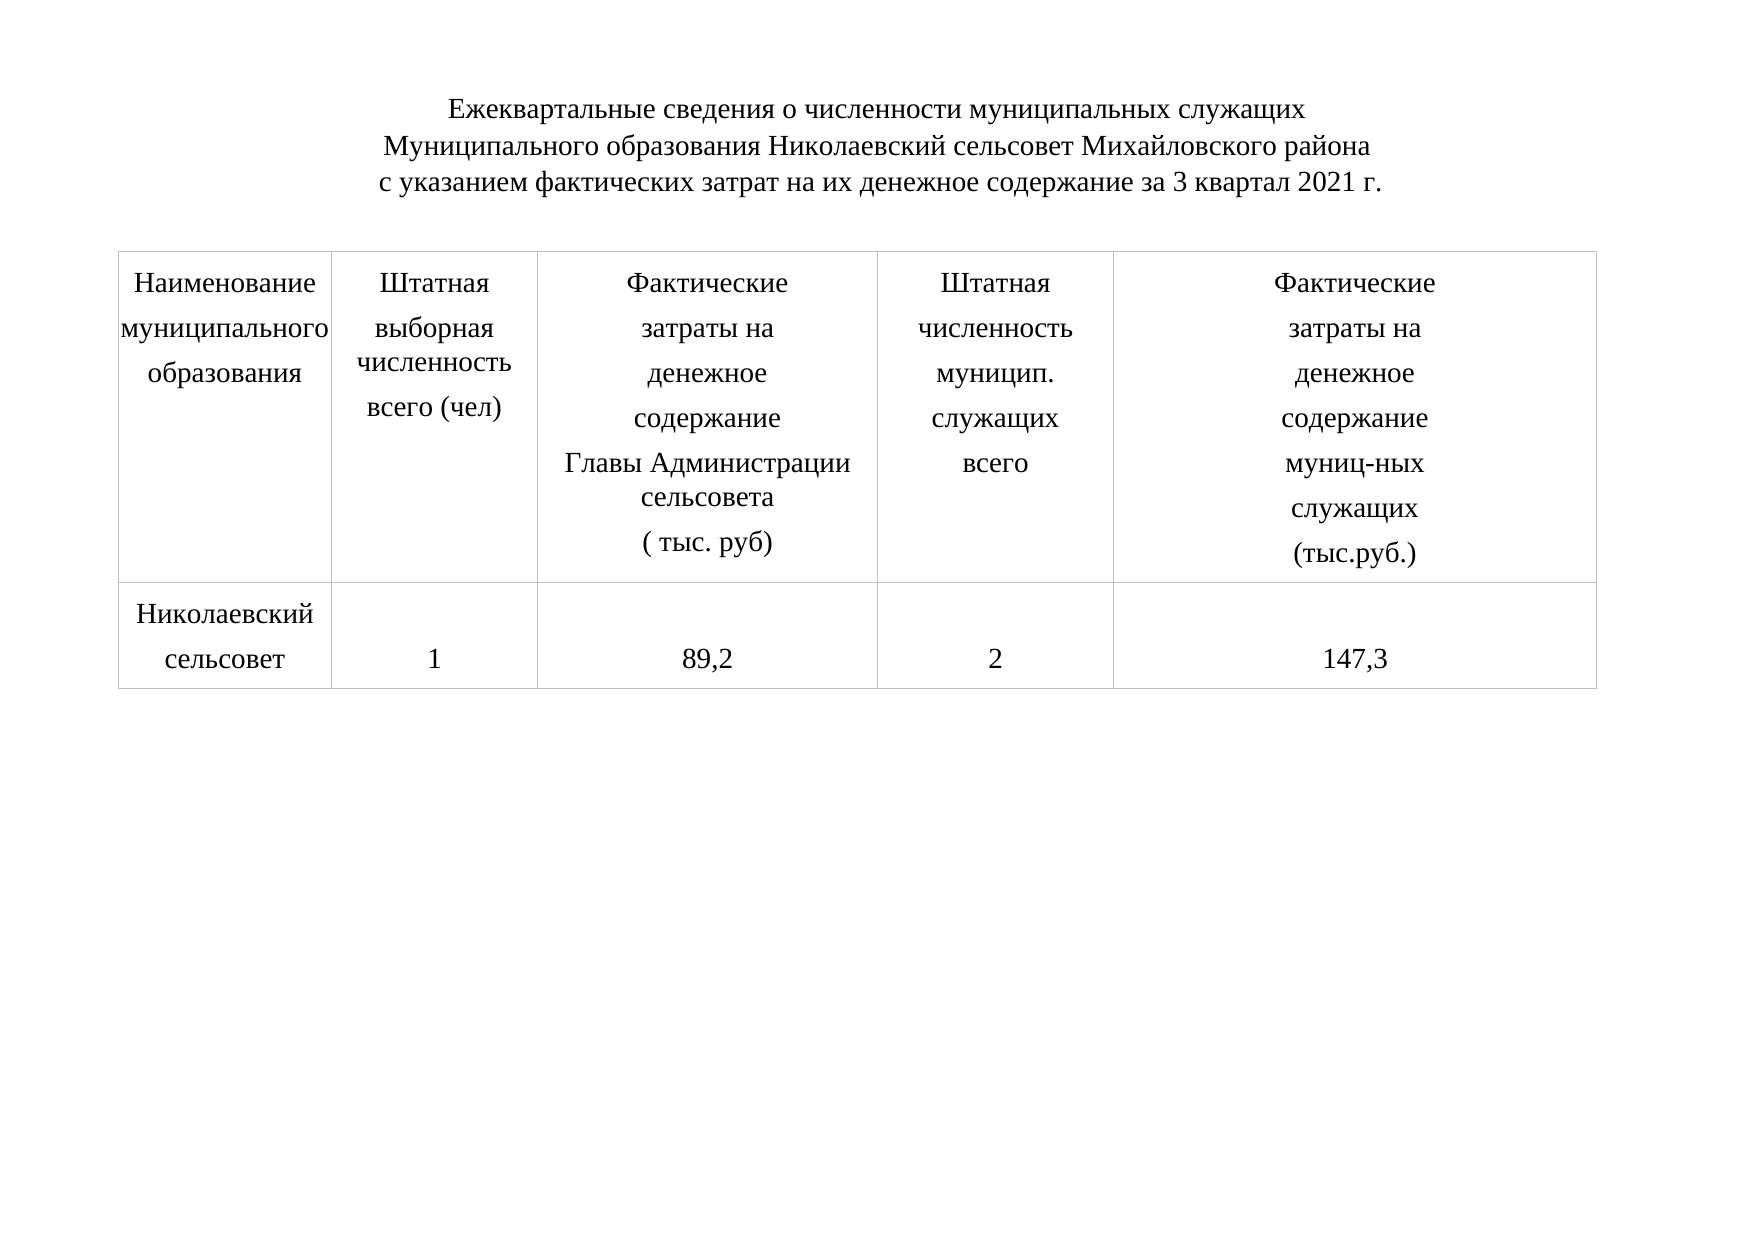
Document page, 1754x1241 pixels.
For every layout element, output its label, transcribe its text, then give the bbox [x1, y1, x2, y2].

table_header Фактические затраты на денежное содержание муниц-ных служащих (тыс.руб.) [1114, 252, 1596, 582]
table_cell 1 [332, 583, 537, 688]
table_cell 2 [878, 583, 1113, 688]
text с указанием фактических затрат на их денежное содержание за 3 квартал 2021 г. [118, 164, 1636, 198]
text Муниципального образования Николаевский сельсовет Михайловского района [118, 128, 1636, 161]
table_header Штатная численность муницип. служащих всего [878, 252, 1113, 582]
table_header Фактические затраты на денежное содержание Главы Администрации сельсовета ( тыс. руб) [538, 252, 877, 582]
table_cell 89,2 [538, 583, 877, 688]
table_header Штатная выборная численность всего (чел) [332, 252, 537, 582]
table_cell Николаевский сельсовет [119, 583, 331, 688]
text Ежеквартальные сведения о численности муниципальных служащих [118, 91, 1636, 125]
table_header Наименование муниципального образования [119, 252, 331, 582]
table_cell 147,3 [1114, 583, 1596, 688]
